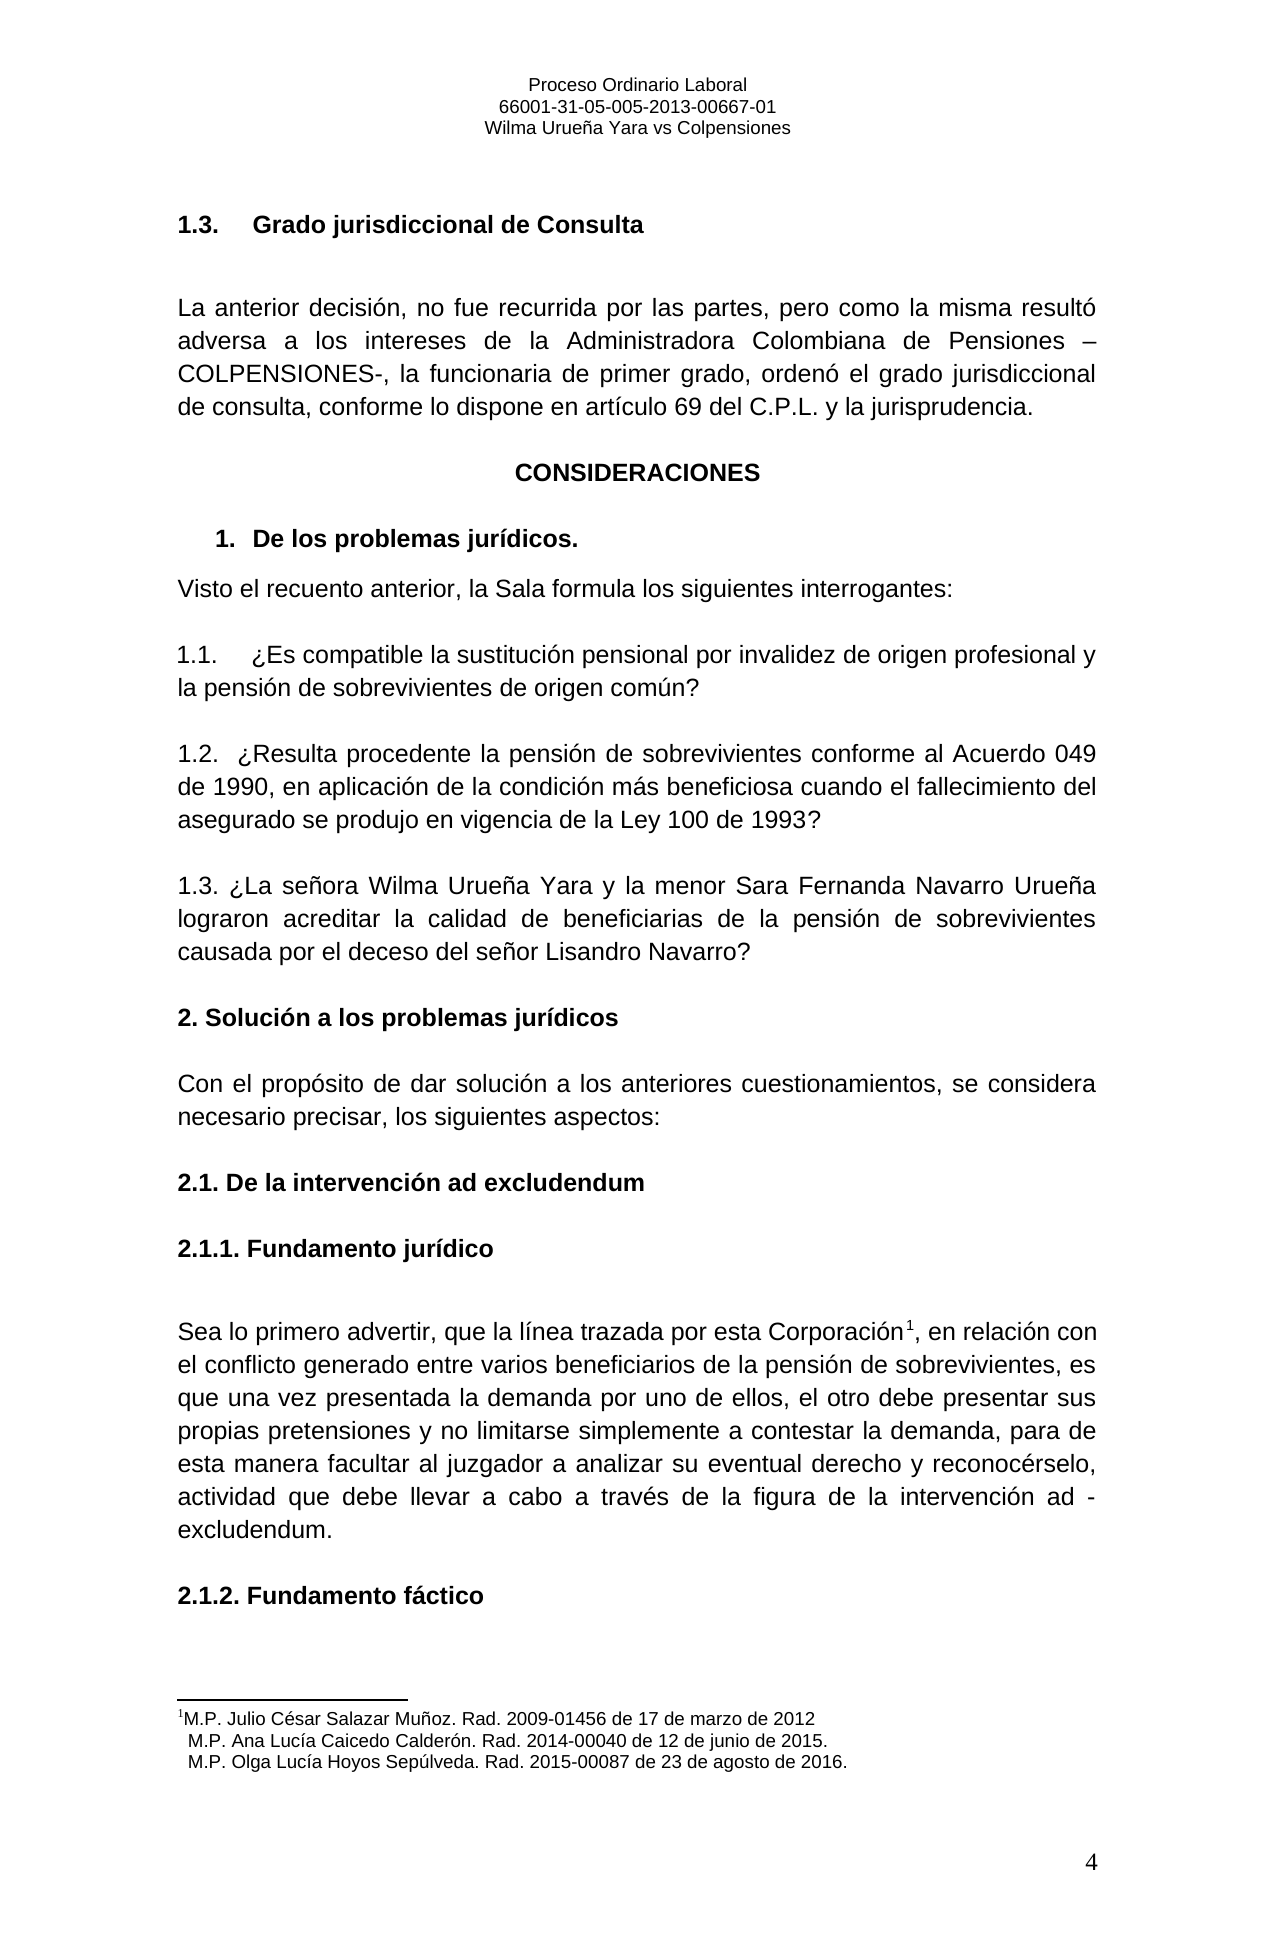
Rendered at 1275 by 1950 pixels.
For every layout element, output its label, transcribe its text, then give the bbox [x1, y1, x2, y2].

text Con el propósito de dar solución a los anteriores cuestionamientos, se considera necesario precisar, los siguientes aspectos: [177, 1069, 1098, 1131]
text 2.1.1. Fundamento jurídico [177, 1234, 1098, 1263]
text CONSIDERACIONES [177, 458, 1098, 487]
text Visto el recuento anterior, la Sala formula los siguientes interrogantes: [177, 574, 1098, 602]
text 1.3. ¿La señora Wilma Urueña Yara y la menor Sara Fernanda Navarro Urueña lograron acreditar la calidad de beneficiarias de la pensión de sobrevivientes causada por el deceso del señor Lisandro Navarro? [177, 871, 1098, 966]
text Sea lo primero advertir, que la línea trazada por esta Corporación, en relación con el conflicto generado entre varios beneficiarios de la pensión de sobrevivientes, es que una vez presentada la demanda por uno de ellos, el otro debe presentar sus propias pretensiones y no limitarse simplemente a contestar la demanda, para de esta manera facultar al juzgador a analizar su eventual derecho y reconocérselo, actividad que debe llevar a cabo a través de la figura de la intervención ad - excludendum. [177, 1317, 1098, 1544]
text 2. Solución a los problemas jurídicos [177, 1003, 1098, 1032]
text La anterior decisión, no fue recurrida por las partes, pero como la misma resultó adversa a los intereses de la Administradora Colombiana de Pensiones –COLPENSIONES-, la funcionaria de primer grado, ordenó el grado jurisdiccional de consulta, conforme lo dispone en artículo 69 del C.P.L. y la jurisprudencia. [177, 293, 1098, 421]
text 2.1.2. Fundamento fáctico [177, 1581, 1098, 1610]
list De los problemas jurídicos. [215, 524, 1098, 553]
text 2.1. De la intervención ad excludendum [177, 1168, 1098, 1197]
list ¿Es compatible la sustitución pensional por invalidez de origen profesional y la pensión de sobrevivientes de origen común? [176, 640, 1098, 702]
list Grado jurisdiccional de Consulta [177, 210, 1098, 239]
text 1.2. ¿Resulta procedente la pensión de sobrevivientes conforme al Acuerdo 049 de 1990, en aplicación de la condición más beneficiosa cuando el fallecimiento del asegurado se produjo en vigencia de la Ley 100 de 1993? [177, 739, 1098, 834]
